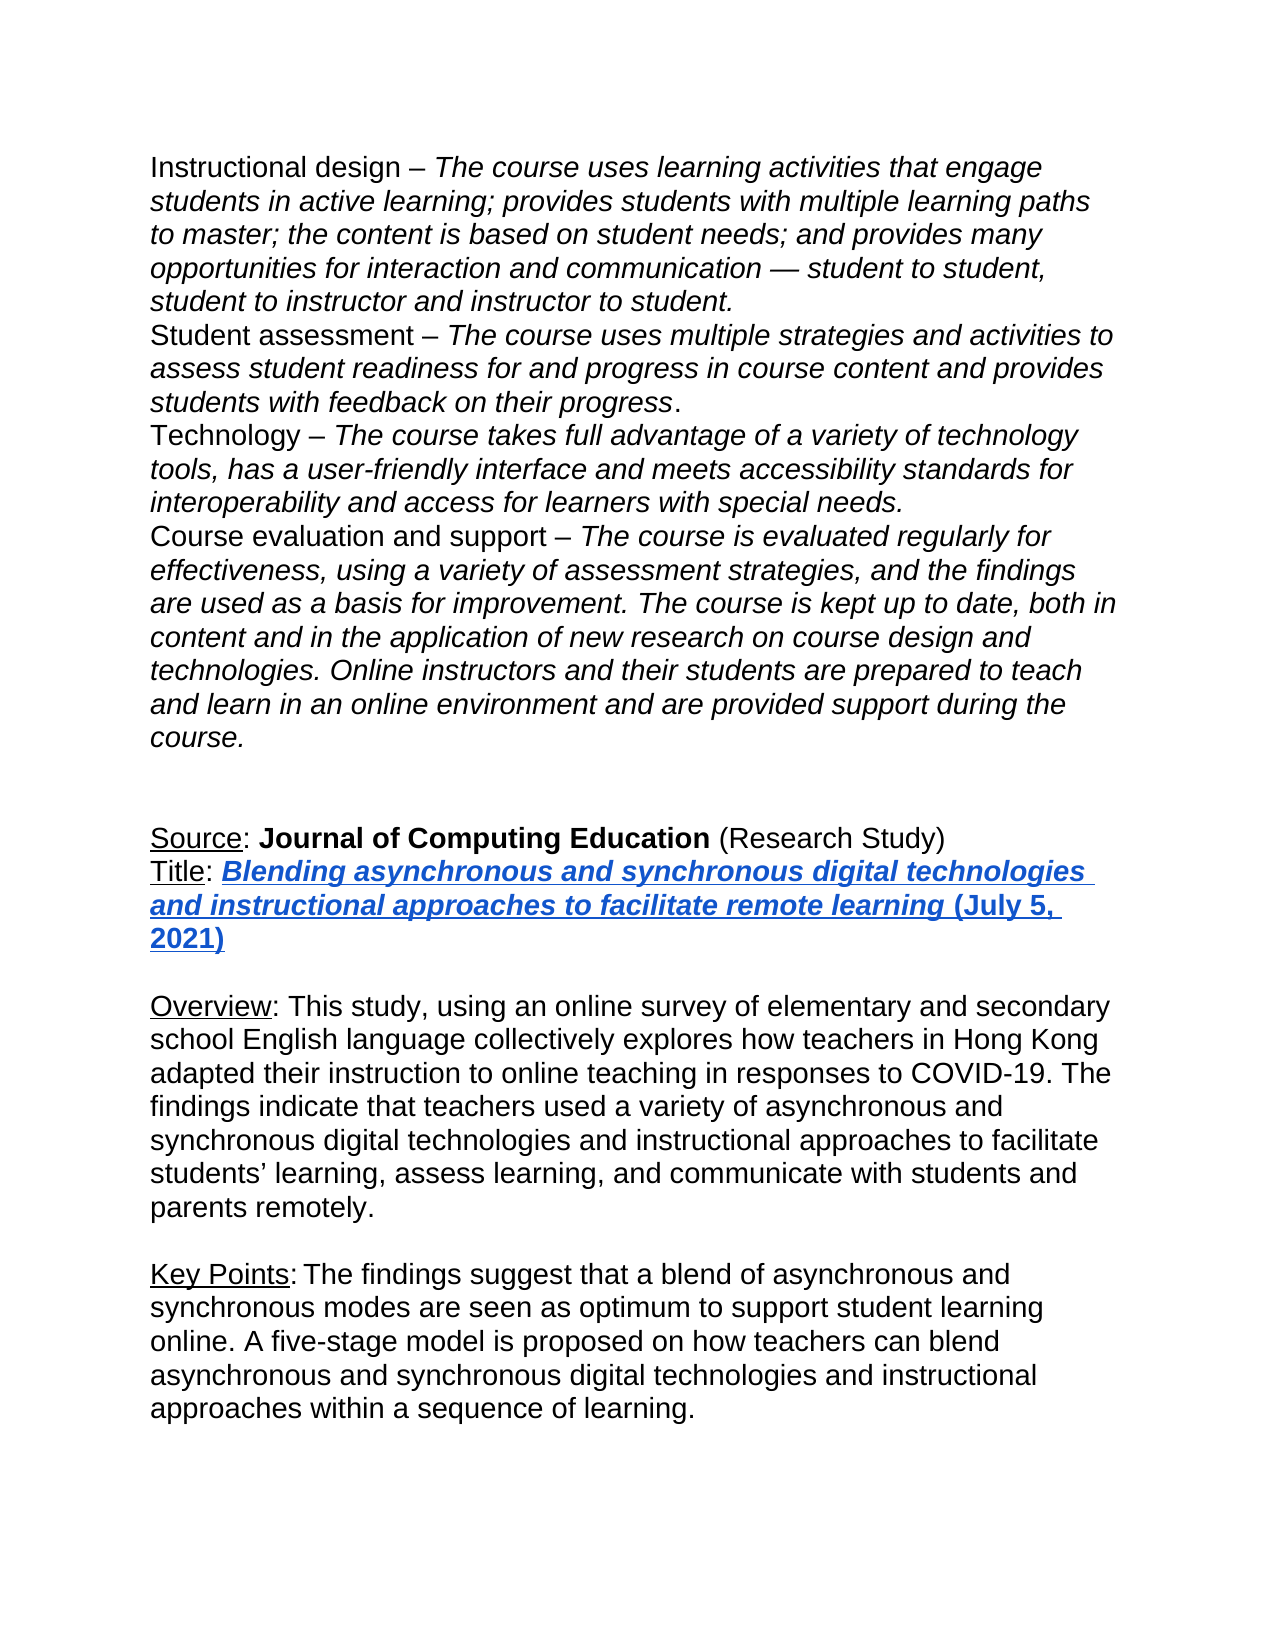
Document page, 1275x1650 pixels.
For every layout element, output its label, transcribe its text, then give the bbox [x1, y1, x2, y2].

text Key Points: The findings suggest that a blend of asynchronous and synchronous modes are seen as optimum to support student learning online. A five-stage model is proposed on how teachers can blend asynchronous and synchronous digital technologies and instructional approaches within a sequence of learning. [150, 1257, 1125, 1424]
text Title: Blending asynchronous and synchronous digital technologies and instructional approaches to facilitate remote learning (July 5, 2021) [150, 854, 1125, 955]
text Student assessment – The course uses multiple strategies and activities to assess student readiness for and progress in course content and provides students with feedback on their progress. [150, 318, 1125, 418]
text Overview: This study, using an online survey of elementary and secondary school English language collectively explores how teachers in Hong Kong adapted their instruction to online teaching in responses to COVID-19. The findings indicate that teachers used a variety of asynchronous and synchronous digital technologies and instructional approaches to facilitate students’ learning, assess learning, and communicate with students and parents remotely. [150, 988, 1125, 1223]
text Technology – The course takes full advantage of a variety of technology tools, has a user-friendly interface and meets accessibility standards for interoperability and access for learners with special needs. [150, 418, 1125, 519]
text Course evaluation and support – The course is evaluated regularly for effectiveness, using a variety of assessment strategies, and the findings are used as a basis for improvement. The course is kept up to date, both in content and in the application of new research on course design and technologies. Online instructors and their students are prepared to teach and learn in an online environment and are provided support during the course. [150, 519, 1125, 754]
text Source: Journal of Computing Education (Research Study) [150, 821, 1125, 854]
text Instructional design – The course uses learning activities that engage students in active learning; provides students with multiple learning paths to master; the content is based on student needs; and provides many opportunities for interaction and communication — student to student, student to instructor and instructor to student. [150, 150, 1125, 318]
